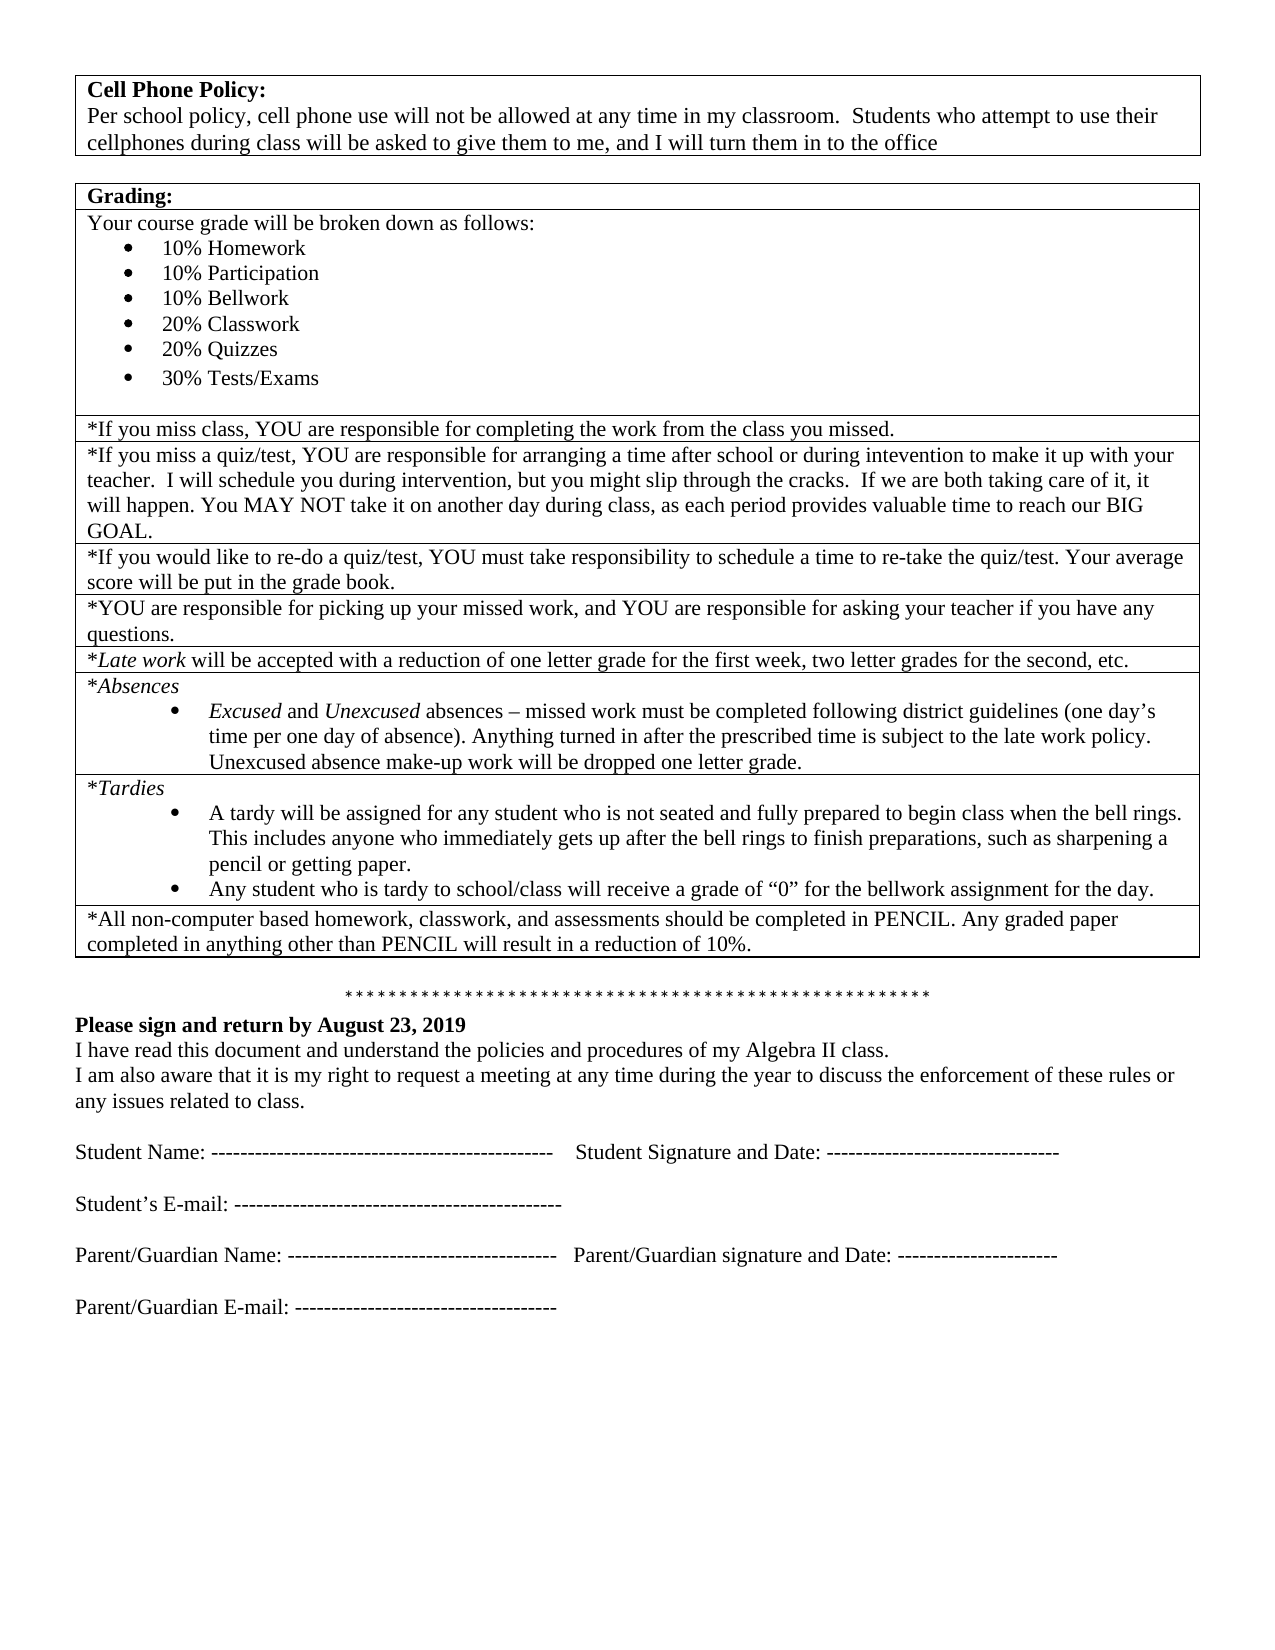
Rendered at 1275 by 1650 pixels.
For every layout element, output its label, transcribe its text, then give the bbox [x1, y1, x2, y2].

text Student’s E-mail: --------------------------------------------- [75, 1191, 1200, 1216]
text I have read this document and understand the policies and procedures of my Algebra II class. [75, 1037, 1200, 1062]
table_cell *Late work will be accepted with a reduction of one letter grade for the first week, two letter grades for the second, etc. [76, 647, 1199, 672]
table_cell *If you miss class, YOU are responsible for completing the work from the class you missed. [76, 416, 1199, 441]
table_cell *If you would like to re-do a quiz/test, YOU must take responsibility to schedule a time to re-take the quiz/test. Your average score will be put in the grade book. [76, 544, 1199, 594]
text Parent/Guardian E-mail: ------------------------------------ [75, 1294, 1200, 1319]
table_cell *Tardies A tardy will be assigned for any student who is not seated and fully prepared to begin class when the bell rings. This includes anyone who immediately gets up after the bell rings to finish preparations, such as sharpening a pencil or getting paper. Any student who is tardy to school/class will receive a grade of “0” for the bellwork assignment for the day. [76, 775, 1199, 905]
text ****************************************************** [75, 985, 1200, 1012]
text Please sign and return by August 23, 2019 [75, 1012, 1200, 1037]
table_header Cell Phone Policy: Per school policy, cell phone use will not be allowed at any time in my classroom. Students who attempt to use their cellphones during class will be asked to give them to me, and I will turn them in to the office [76, 76, 1200, 155]
table_cell *If you miss a quiz/test, YOU are responsible for arranging a time after school or during intevention to make it up with your teacher. I will schedule you during intervention, but you might slip through the cracks. If we are both taking care of it, it will happen. You MAY NOT take it on another day during class, as each period provides valuable time to reach our BIG GOAL. [76, 442, 1199, 543]
text Parent/Guardian Name: ------------------------------------- Parent/Guardian signature and Date: ---------------------- [75, 1242, 1200, 1268]
table_cell *All non-computer based homework, classwork, and assessments should be completed in PENCIL. Any graded paper completed in anything other than PENCIL will result in a reduction of 10%. [76, 906, 1199, 956]
text I am also aware that it is my right to request a meeting at any time during the year to discuss the enforcement of these rules or any issues related to class. [75, 1062, 1200, 1113]
text Student Name: ----------------------------------------------- Student Signature and Date: -------------------------------- [75, 1139, 1200, 1164]
table_header Grading: [76, 184, 1199, 209]
table_cell *YOU are responsible for picking up your missed work, and YOU are responsible for asking your teacher if you have any questions. [76, 595, 1199, 646]
table_cell Your course grade will be broken down as follows: 10% Homework 10% Participation 10% Bellwork 20% Classwork 20% Quizzes 30% Tests/Exams [76, 210, 1199, 415]
table_cell *Absences Excused and Unexcused absences – missed work must be completed following district guidelines (one day’s time per one day of absence). Anything turned in after the prescribed time is subject to the late work policy. Unexcused absence make-up work will be dropped one letter grade. [76, 673, 1199, 774]
